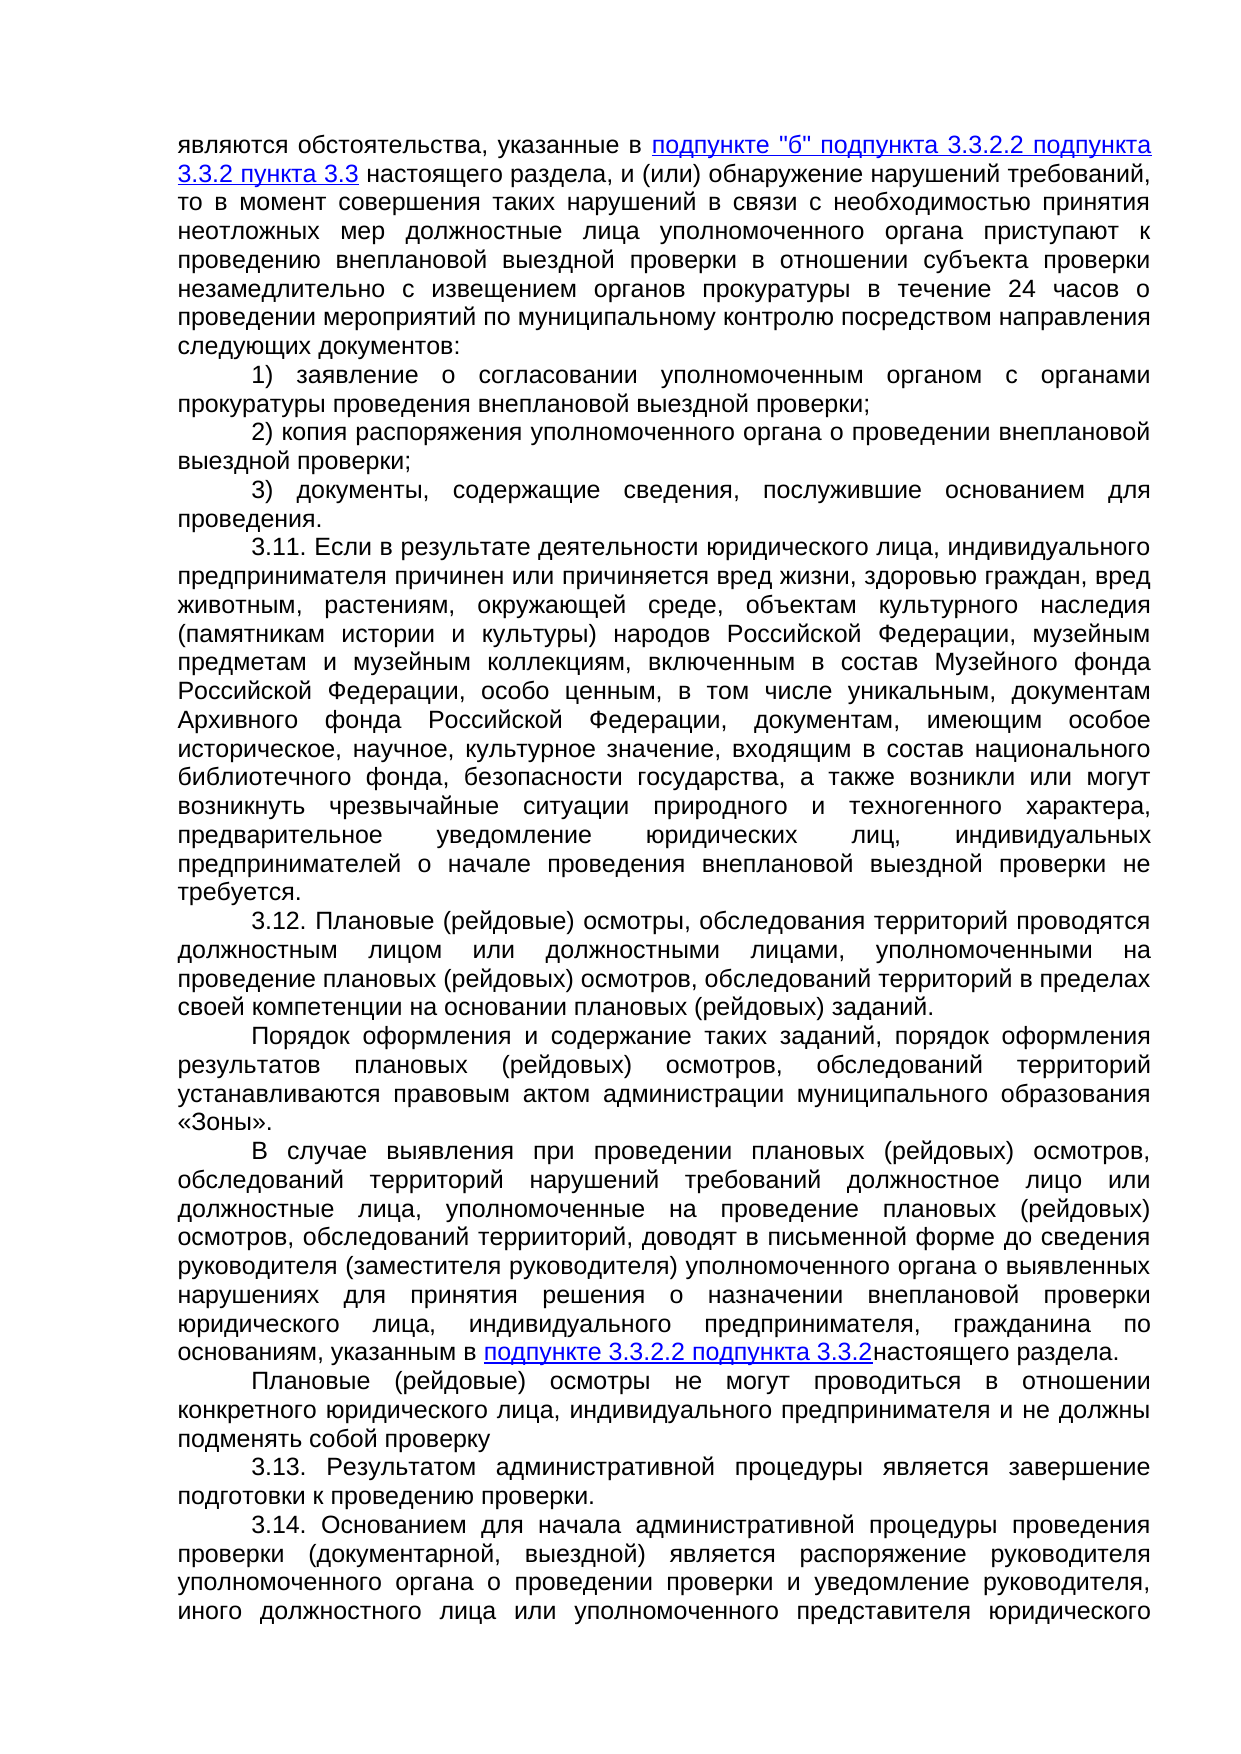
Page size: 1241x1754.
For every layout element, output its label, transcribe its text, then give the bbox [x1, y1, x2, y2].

text 3) документы, содержащие сведения, послужившие основанием для проведения. [177, 475, 1152, 532]
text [177, 1510, 1152, 1625]
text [177, 130, 1152, 360]
text 3.12. Плановые (рейдовые) осмотры, обследования территорий проводятся должностным лицом или должностными лицами, уполномоченными на проведение плановых (рейдовых) осмотров, обследований территорий в пределах своей компетенции на основании плановых (рейдовых) заданий. [177, 906, 1152, 1021]
text 3.13. Результатом административной процедуры является завершение подготовки к проведению проверки. [177, 1452, 1152, 1510]
text Порядок оформления и содержание таких заданий, порядок оформления результатов плановых (рейдовых) осмотров, обследований территорий устанавливаются правовым актом администрации муниципального образования «Зоны». [177, 1021, 1152, 1136]
text В случае выявления при проведении плановых (рейдовых) осмотров, обследований территорий нарушений требований должностное лицо или должностные лица, уполномоченные на проведение плановых (рейдовых) осмотров, обследований террииторий, доводят в письменной форме до сведения руководителя (заместителя руководителя) уполномоченного органа о выявленных нарушениях для принятия решения о назначении внеплановой проверки юридического лица, индивидуального предпринимателя, гражданина по основаниям, указанным в подпункте 3.3.2.2 подпункта 3.3.2настоящего раздела. [177, 1136, 1152, 1366]
text Плановые (рейдовые) осмотры не могут проводиться в отношении конкретного юридического лица, индивидуального предпринимателя и не должны подменять собой проверку [177, 1366, 1152, 1452]
text 1) заявление о согласовании уполномоченным органом с органами прокуратуры проведения внеплановой выездной проверки; [177, 360, 1152, 417]
text 2) копия распоряжения уполномоченного органа о проведении внеплановой выездной проверки; [177, 417, 1152, 475]
text 3.11. Если в результате деятельности юридического лица, индивидуального предпринимателя причинен или причиняется вред жизни, здоровью граждан, вред животным, растениям, окружающей среде, объектам культурного наследия (памятникам истории и культуры) народов Российской Федерации, музейным предметам и музейным коллекциям, включенным в состав Музейного фонда Российской Федерации, особо ценным, в том числе уникальным, документам Архивного фонда Российской Федерации, документам, имеющим особое историческое, научное, культурное значение, входящим в состав национального библиотечного фонда, безопасности государства, а также возникли или могут возникнуть чрезвычайные ситуации природного и техногенного характера, предварительное уведомление юридических лиц, индивидуальных предпринимателей о начале проведения внеплановой выездной проверки не требуется. [177, 532, 1152, 906]
